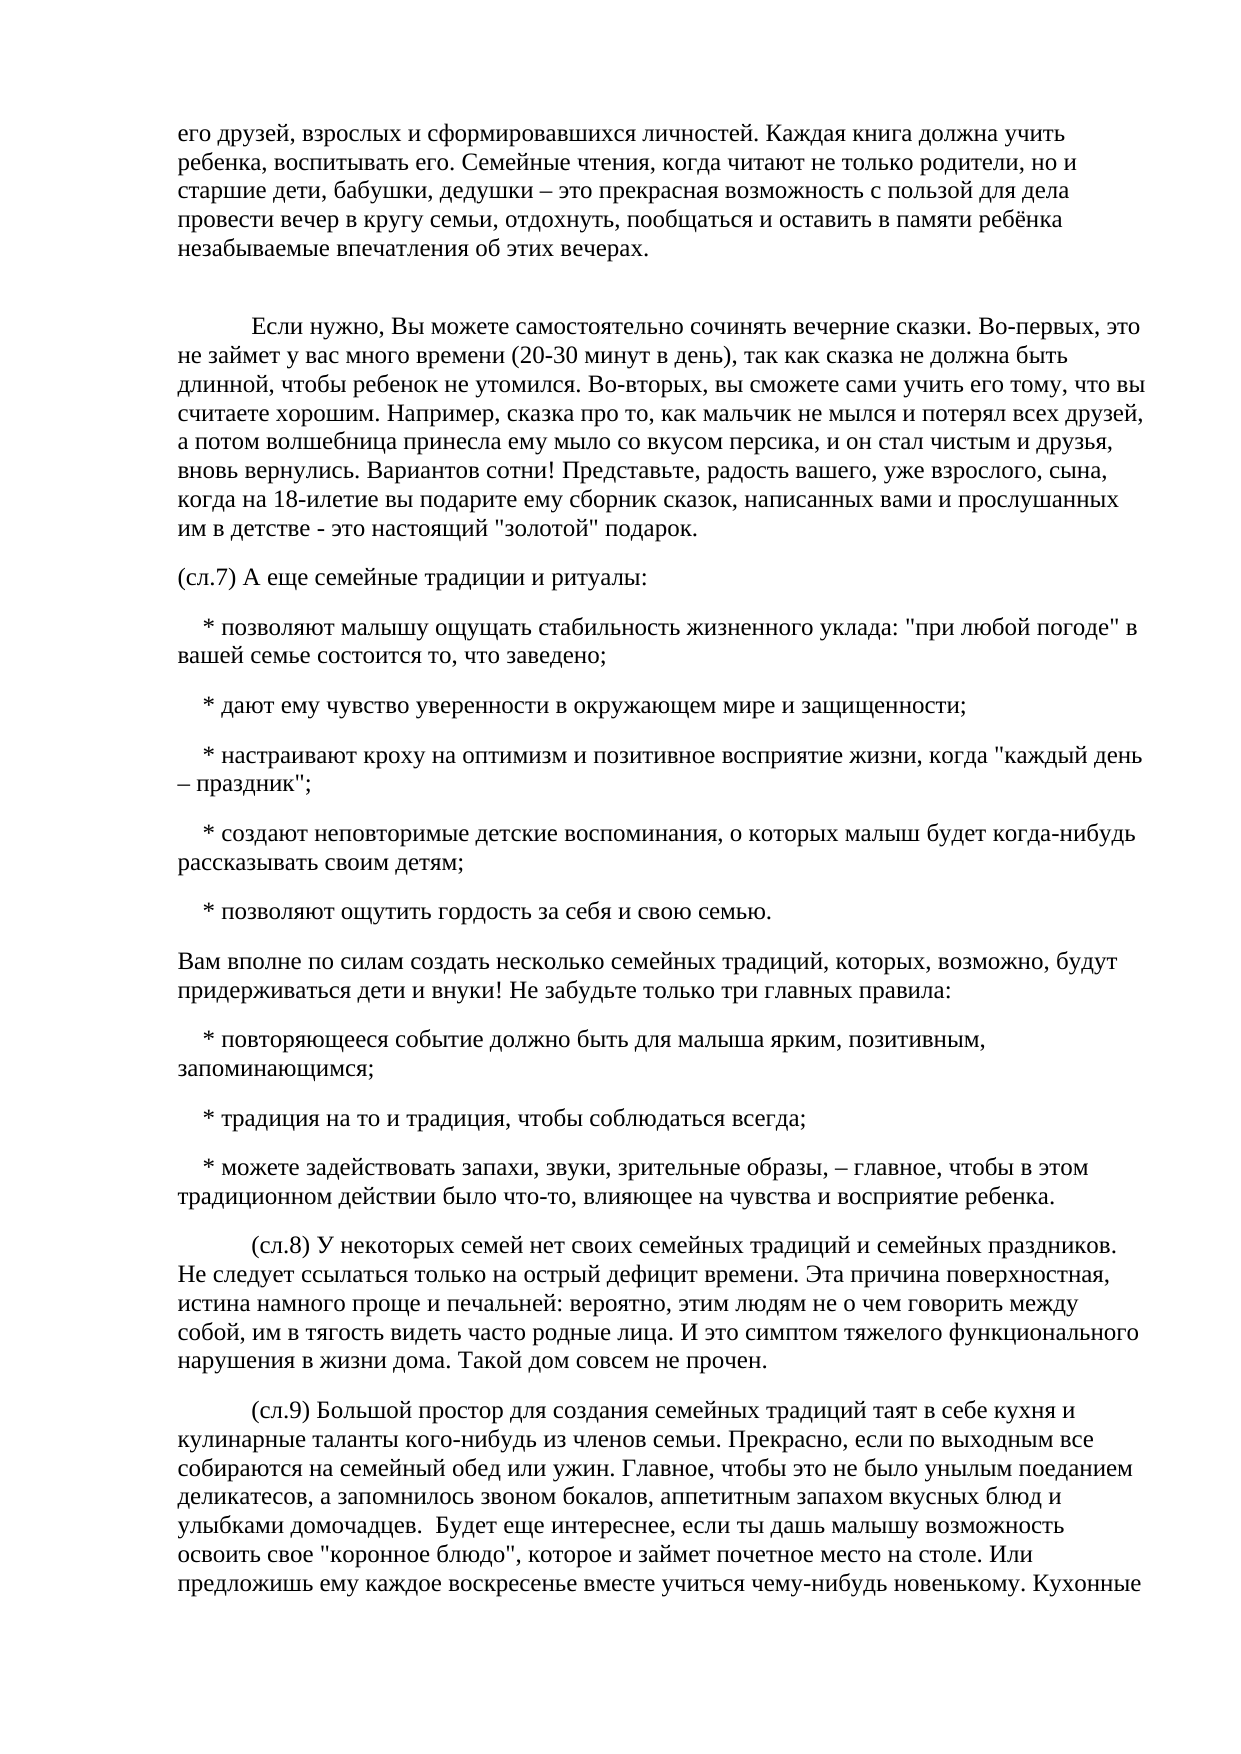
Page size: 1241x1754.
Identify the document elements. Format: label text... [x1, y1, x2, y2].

text * можете задействовать запахи, звуки, зрительные образы, – главное, чтобы в этом традиционном действии было что-то, влияющее на чувства и восприятие ребенка. [177, 1152, 1152, 1210]
text * настраивают кроху на оптимизм и позитивное восприятие жизни, когда "каждый день – праздник"; [177, 740, 1152, 797]
text (сл.8) У некоторых семей нет своих семейных традиций и семейных праздников. Не следует ссылаться только на острый дефицит времени. Эта причина поверхностная, истина намного проще и печальней: вероятно, этим людям не о чем говорить между собой, им в тягость видеть часто родные лица. И это симптом тяжелого функционального нарушения в жизни дома. Такой дом совсем не прочен. [177, 1231, 1152, 1374]
text * позволяют малышу ощущать стабильность жизненного уклада: "при любой погоде" в вашей семье состоится то, что заведено; [177, 612, 1152, 669]
text * позволяют ощутить гордость за себя и свою семью. [177, 896, 1152, 925]
text * создают неповторимые детские воспоминания, о которых малыш будет когда-нибудь рассказывать своим детям; [177, 818, 1152, 876]
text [177, 1395, 1152, 1596]
text Вам вполне по силам создать несколько семейных традиций, которых, возможно, будут придерживаться дети и внуки! Не забудьте только три главных правила: [177, 946, 1152, 1003]
text Если нужно, Вы можете самостоятельно сочинять вечерние сказки. Во-первых, это не займет у вас много времени (20-30 минут в день), так как сказка не должна быть длинной, чтобы ребенок не утомился. Во-вторых, вы сможете сами учить его тому, что вы считаете хорошим. Например, сказка про то, как мальчик не мылся и потерял всех друзей, а потом волшебница принесла ему мыло со вкусом персика, и он стал чистым и друзья, вновь вернулись. Вариантов сотни! Представьте, радость вашего, уже взрослого, сына, когда на 18-илетие вы подарите ему сборник сказок, написанных вами и прослушанных им в детстве - это настоящий "золотой" подарок. [177, 311, 1152, 541]
text * традиция на то и традиция, чтобы соблюдаться всегда; [177, 1103, 1152, 1131]
text (сл.7) А еще семейные традиции и ритуалы: [177, 562, 1152, 591]
text * дают ему чувство уверенности в окружающем мире и защищенности; [177, 690, 1152, 719]
text * повторяющееся событие должно быть для малыша ярким, позитивным, запоминающимся; [177, 1024, 1152, 1082]
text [177, 118, 1152, 262]
